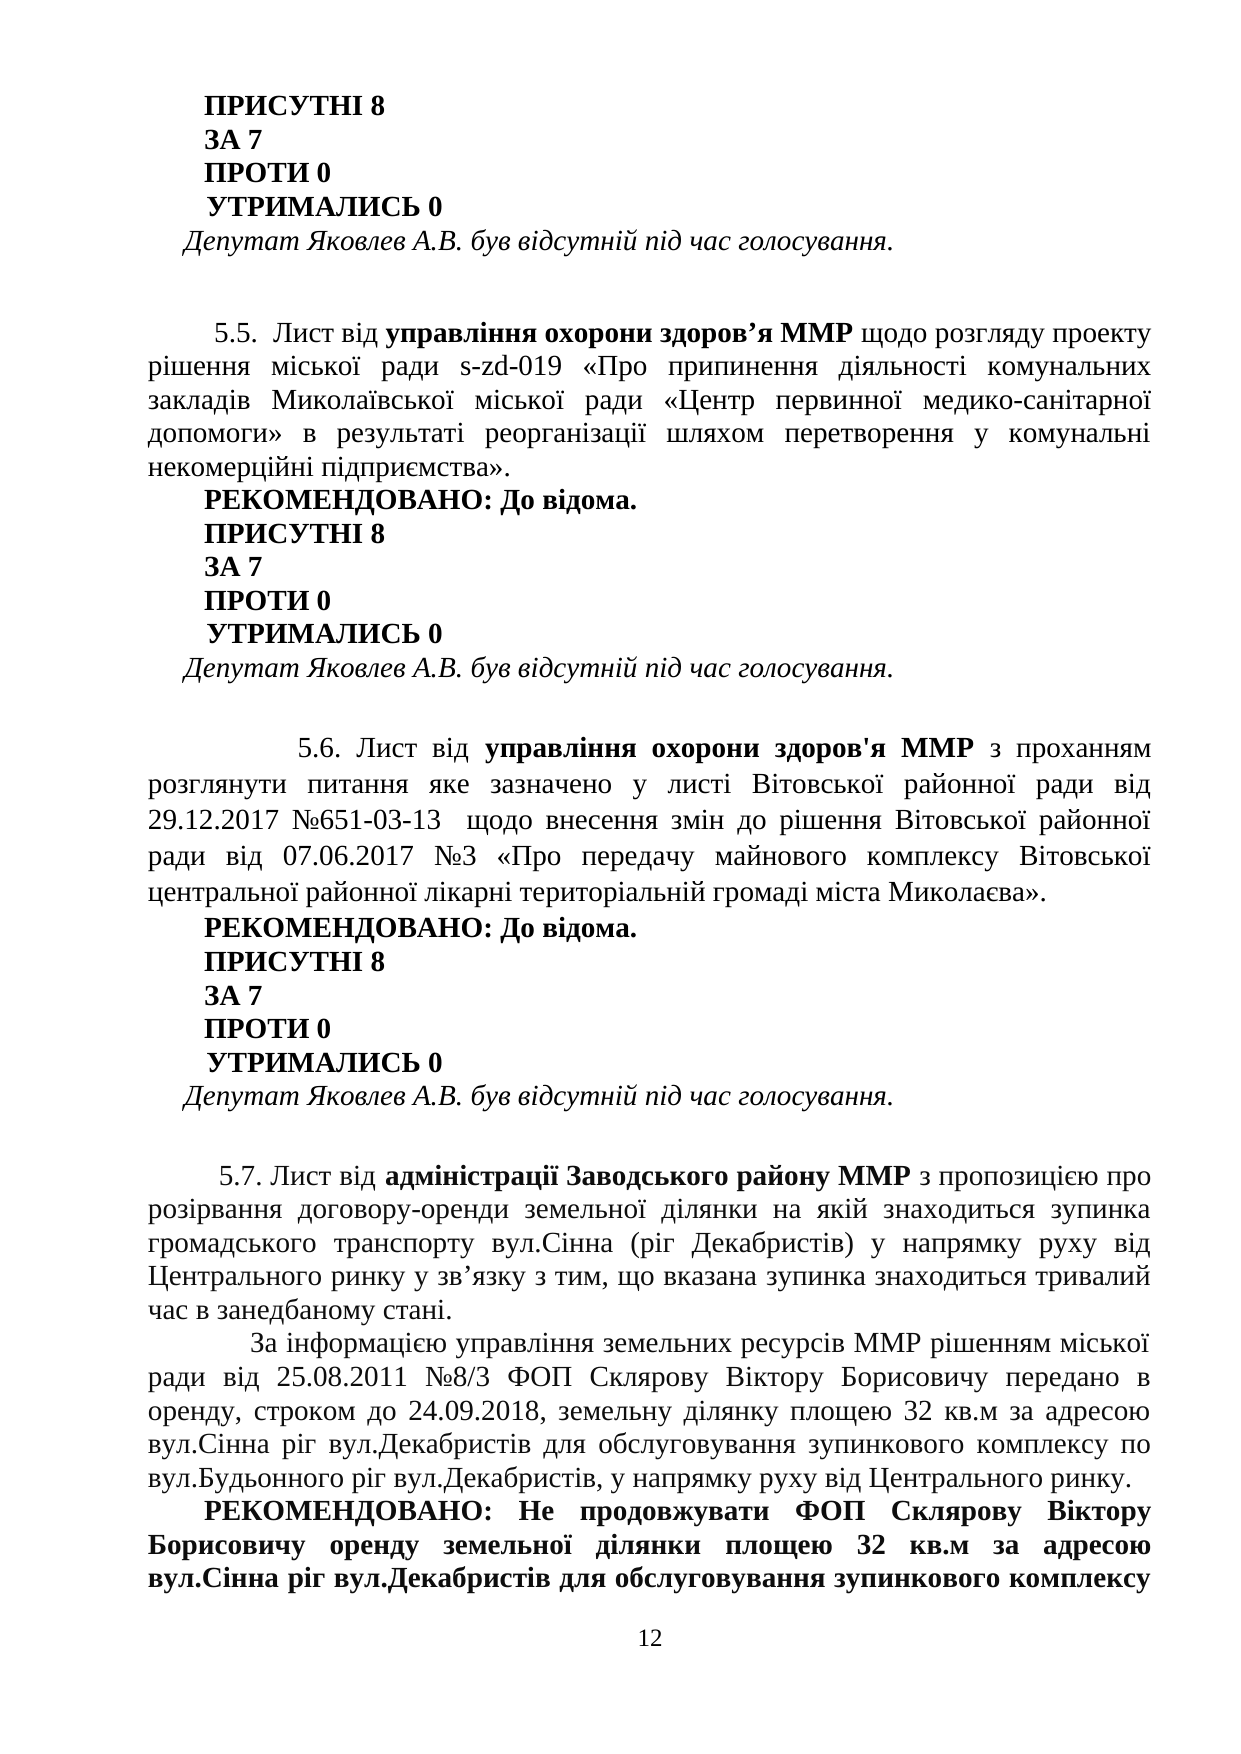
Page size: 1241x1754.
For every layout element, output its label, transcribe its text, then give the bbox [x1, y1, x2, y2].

text УТРИМАЛИСЬ 0 [148, 189, 1152, 223]
text РЕКОМЕНДОВАНО: До відома. [148, 911, 1152, 944]
text 5.5. Лист від управління охорони здоров’я ММР щодо розгляду проекту рішення міської ради s-zd-019 «Про припинення діяльності комунальних закладів Миколаївської міської ради «Центр первинної медико-санітарної допомоги» в результаті реорганізації шляхом перетворення у комунальні некомерційні підприємства». [148, 315, 1152, 482]
text 5.7. Лист від адміністрації Заводського району ММР з пропозицією про розірвання договору-оренди земельної ділянки на якій знаходиться зупинка громадського транспорту вул.Сінна (ріг Декабристів) у напрямку руху від Центрального ринку у зв’язку з тим, що вказана зупинка знаходиться тривалий час в занедбаному стані. [148, 1158, 1152, 1326]
text УТРИМАЛИСЬ 0 [148, 1045, 1152, 1078]
text ПРИСУТНІ 8 [148, 516, 1152, 549]
text Депутат Яковлев А.В. був відсутній під час голосування. [148, 650, 1152, 684]
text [148, 1493, 1152, 1594]
text РЕКОМЕНДОВАНО: До відома. [148, 482, 1152, 516]
text ПРОТИ 0 [148, 583, 1152, 617]
text За інформацією управління земельних ресурсів ММР рішенням міської ради від 25.08.2011 №8/3 ФОП Склярову Віктору Борисовичу передано в оренду, строком до 24.09.2018, земельну ділянку площею 32 кв.м за адресою вул.Сінна ріг вул.Декабристів для обслуговування зупинкового комплексу по вул.Будьонного ріг вул.Декабристів, у напрямку руху від Центрального ринку. [148, 1326, 1152, 1493]
text ЗА 7 [148, 978, 1152, 1011]
text ПРИСУТНІ 8 [148, 944, 1152, 978]
text ЗА 7 [148, 549, 1152, 583]
text Депутат Яковлев А.В. був відсутній під час голосування. [148, 223, 1152, 256]
text ПРОТИ 0 [148, 156, 1152, 189]
text ЗА 7 [148, 122, 1152, 156]
text УТРИМАЛИСЬ 0 [148, 617, 1152, 650]
text ПРИСУТНІ 8 [148, 88, 1152, 122]
text 5.6. Лист від управління охорони здоров'я ММР з проханням розглянути питання яке зазначено у листі Вітовської районної ради від 29.12.2017 №651-03-13 щодо внесення змін до рішення Вітовської районної ради від 07.06.2017 №3 «Про передачу майнового комплексу Вітовської центральної районної лікарні територіальній громаді міста Миколаєва». [148, 730, 1152, 908]
text ПРОТИ 0 [148, 1011, 1152, 1045]
text Депутат Яковлев А.В. був відсутній під час голосування. [148, 1078, 1152, 1112]
